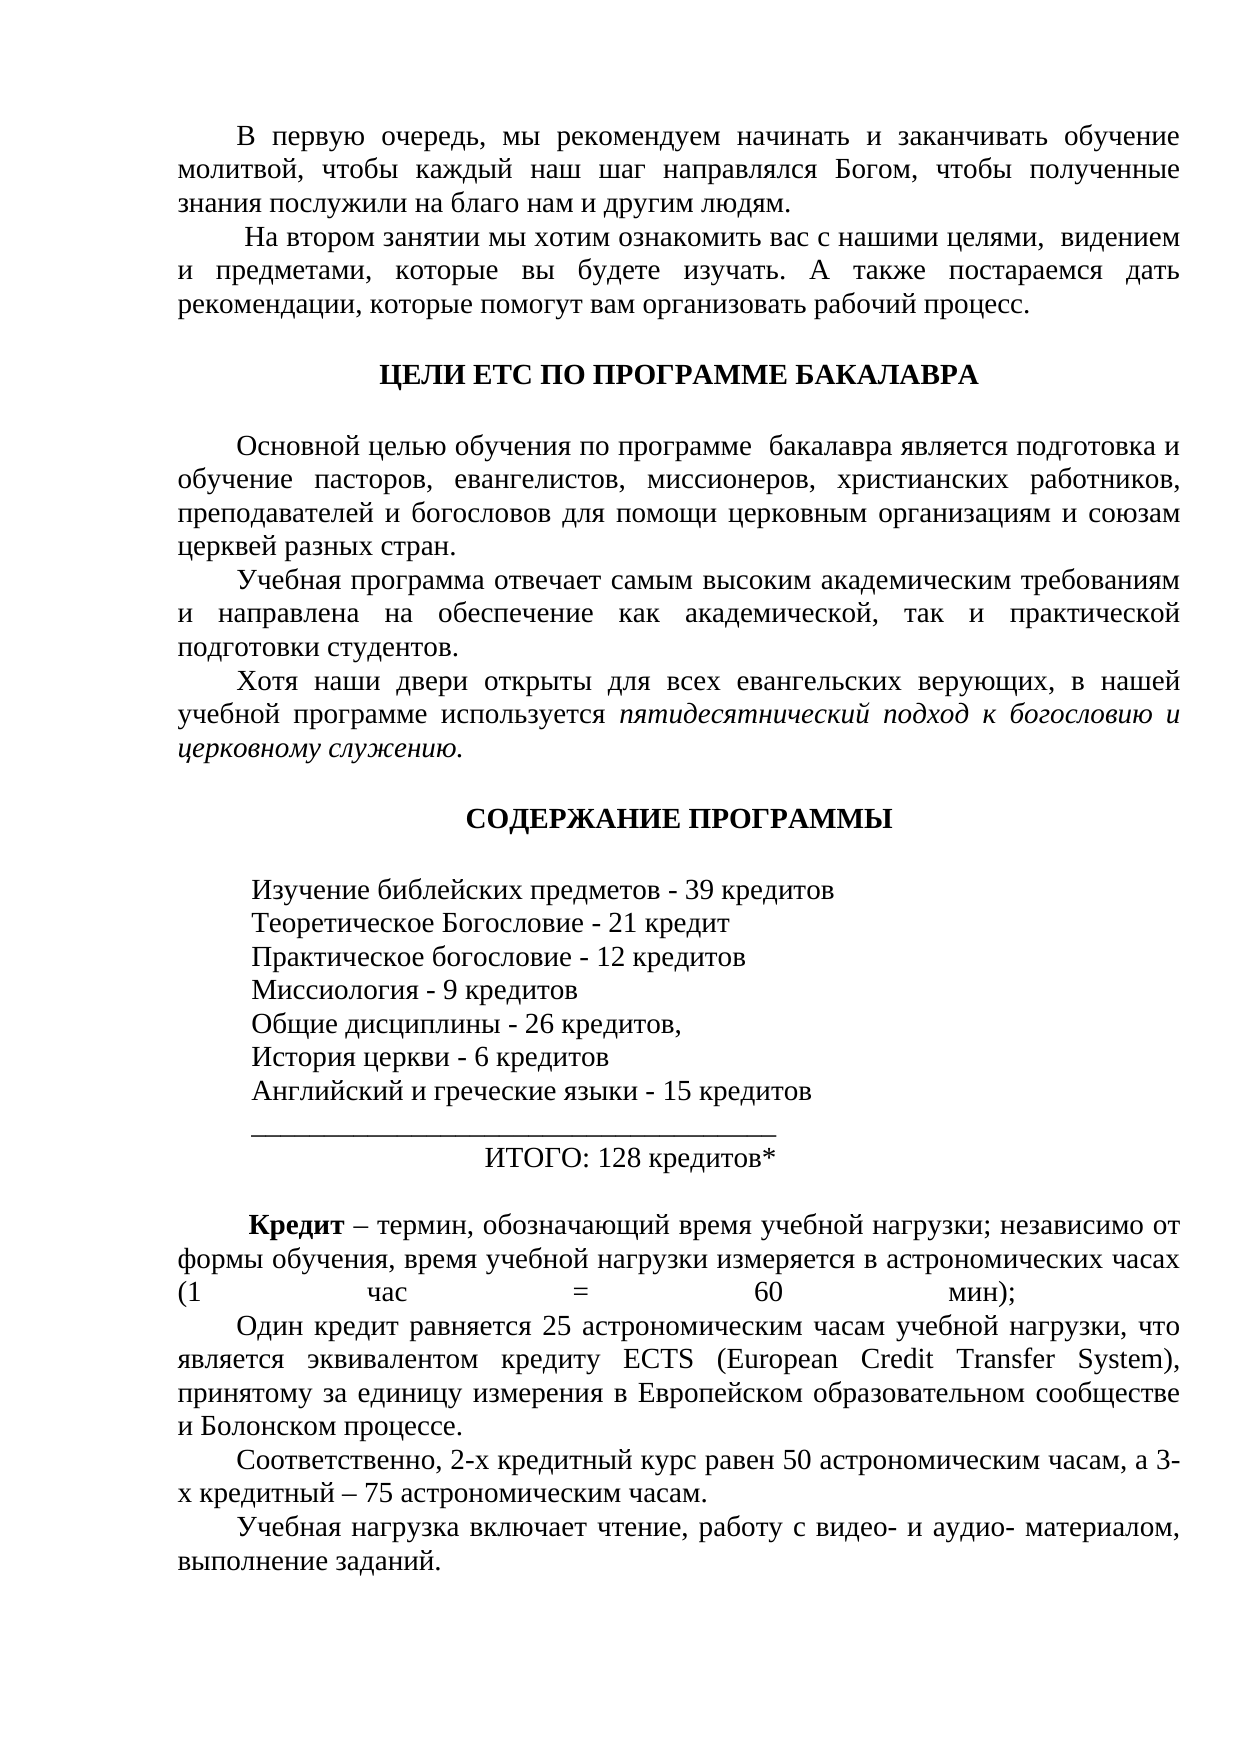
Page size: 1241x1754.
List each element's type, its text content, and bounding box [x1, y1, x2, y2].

text Хотя наши двери открыты для всех евангельских верующих, в нашей учебной программе используется пятидесятнический подход к богословию и церковному служению. [177, 663, 1181, 763]
text На втором занятии мы хотим ознакомить вас с нашими целями, видением и предметами, которые вы будете изучать. А также постараемся дать рекомендации, которые помогут вам организовать рабочий процесс. [177, 219, 1181, 319]
text История церкви - 6 кредитов [177, 1039, 1181, 1073]
text Практическое богословие - 12 кредитов [177, 939, 1181, 972]
subtitle Цели ЕТС по программе бакалавра [177, 357, 1181, 390]
text ИТОГО: 128 кредитов* [177, 1140, 1181, 1174]
text Учебная программа отвечает самым высоким академическим требованиям и направлена на обеспечение как академической, так и практической подготовки студентов. [177, 562, 1181, 663]
text Основной целью обучения по программе бакалавра является подготовка и обучение пасторов, евангелистов, миссионеров, христианских работников, преподавателей и богословов для помощи церковным организациям и союзам церквей разных стран. [177, 428, 1181, 562]
text Соответственно, 2-х кредитный курс равен 50 астрономическим часам, а 3-х кредитный – 75 астрономическим часам. [177, 1442, 1181, 1509]
text Учебная нагрузка включает чтение, работу с видео- и аудио- материалом, выполнение заданий. [177, 1509, 1181, 1576]
text ____________________________________ [177, 1107, 1181, 1140]
text Миссиология - 9 кредитов [177, 972, 1181, 1006]
subtitle Содержание программы [177, 801, 1181, 834]
text Кредит – термин, обозначающий время учебной нагрузки; независимо от формы обучения, время учебной нагрузки измеряется в астрономических часах (1 час = 60 мин); Один кредит равняется 25 астрономическим часам учебной нагрузки, что является эквивалентом кредиту ECTS (European Credit Transfer System), принятому за единицу измерения в Европейском образовательном сообществе и Болонском процессе. [177, 1207, 1181, 1442]
text В первую очередь, мы рекомендуем начинать и заканчивать обучение молитвой, чтобы каждый наш шаг направлялся Богом, чтобы полученные знания послужили на благо нам и другим людям. [177, 118, 1181, 219]
text Общие дисциплины - 26 кредитов, [177, 1006, 1181, 1039]
text Теоретическое Богословие - 21 кредит [177, 905, 1181, 939]
text Английский и греческие языки - 15 кредитов [177, 1073, 1181, 1107]
text Изучение библейских предметов - 39 кредитов [177, 872, 1181, 905]
